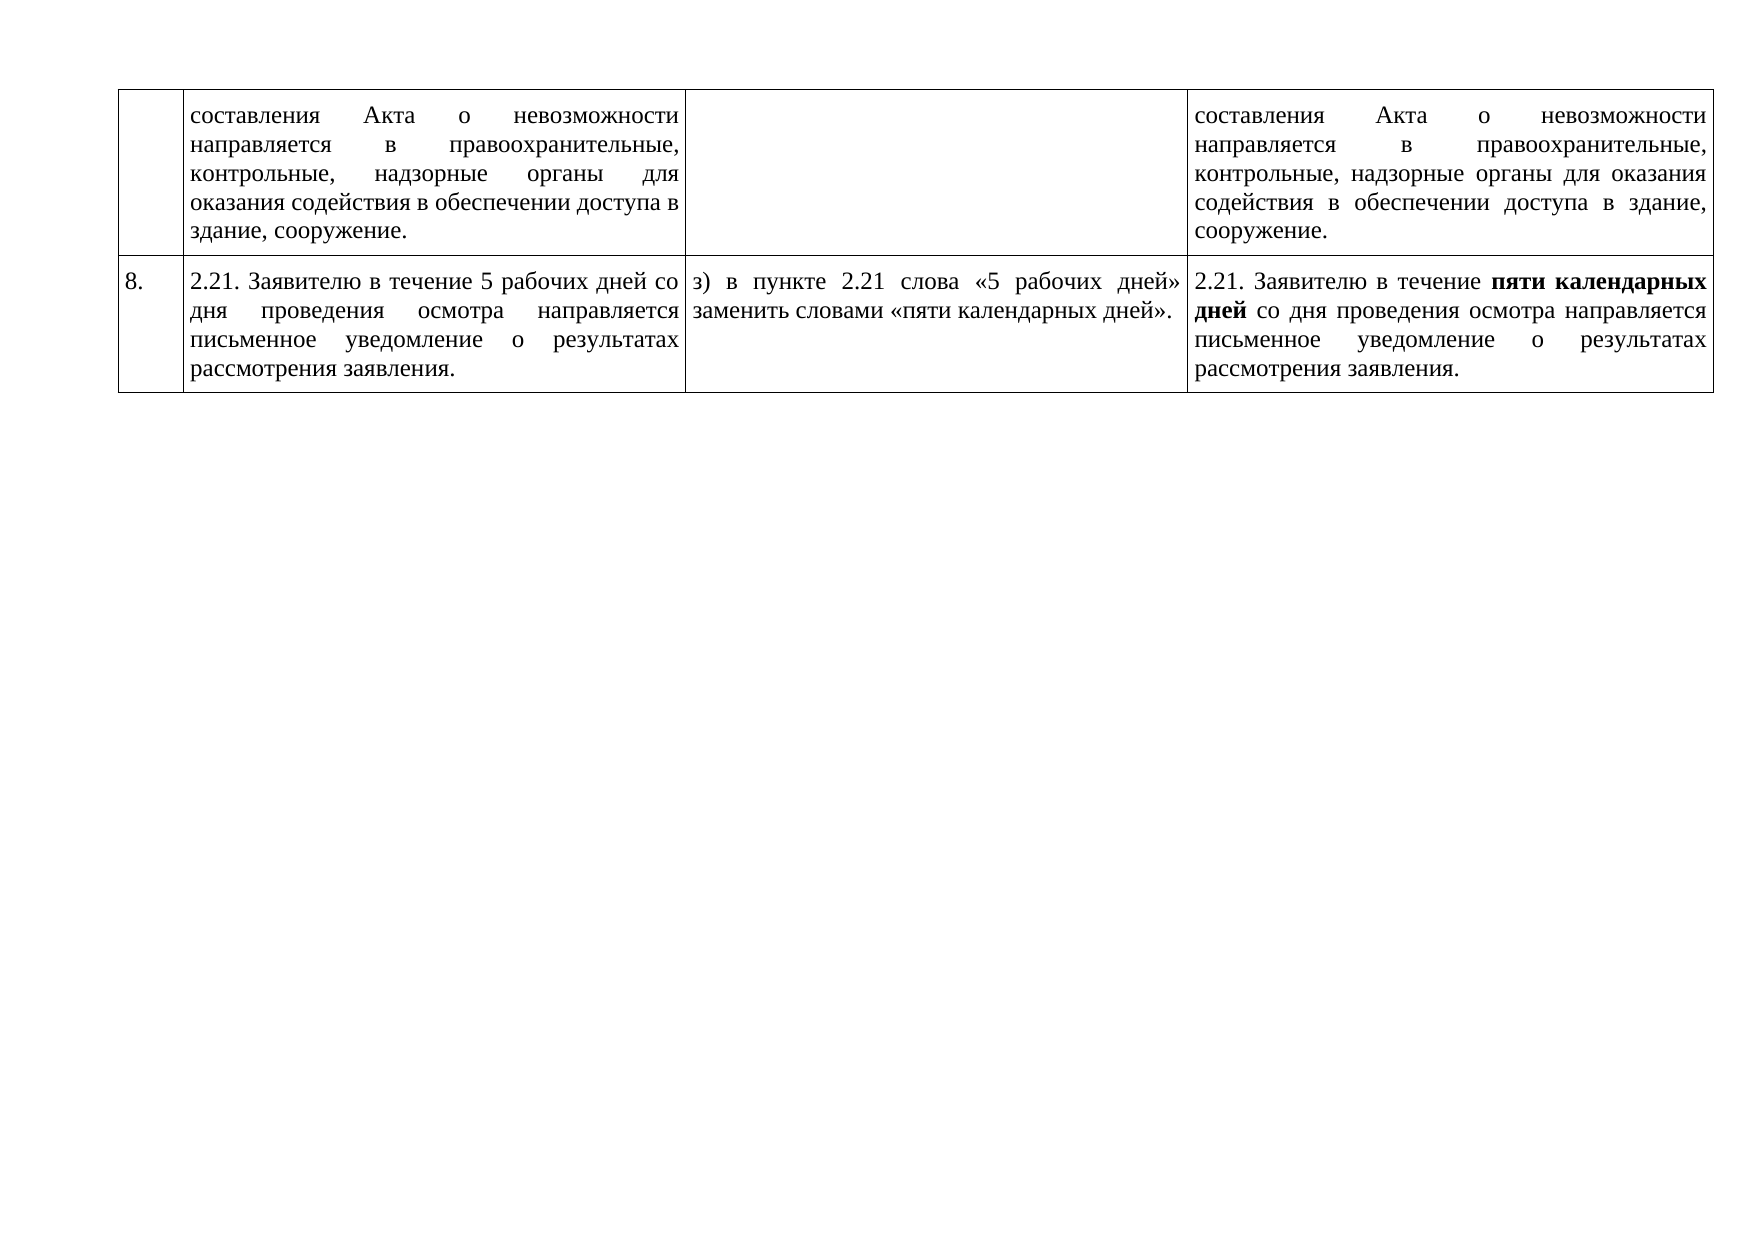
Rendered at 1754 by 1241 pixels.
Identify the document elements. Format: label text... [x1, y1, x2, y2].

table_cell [686, 90, 1187, 255]
table_cell 8. [119, 256, 183, 392]
table_cell з) в пункте 2.21 слова «5 рабочих дней» заменить словами «пяти календарных дней». [686, 256, 1187, 392]
table_cell 2.21. Заявителю в течение 5 рабочих дней со дня проведения осмотра направляется письменное уведомление о результатах рассмотрения заявления. [184, 256, 685, 392]
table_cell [1188, 90, 1713, 255]
table_cell 2.21. Заявителю в течение пяти календарных дней со дня проведения осмотра направляется письменное уведомление о результатах рассмотрения заявления. [1188, 256, 1713, 392]
table_cell 7. [119, 90, 183, 255]
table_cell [184, 90, 685, 255]
